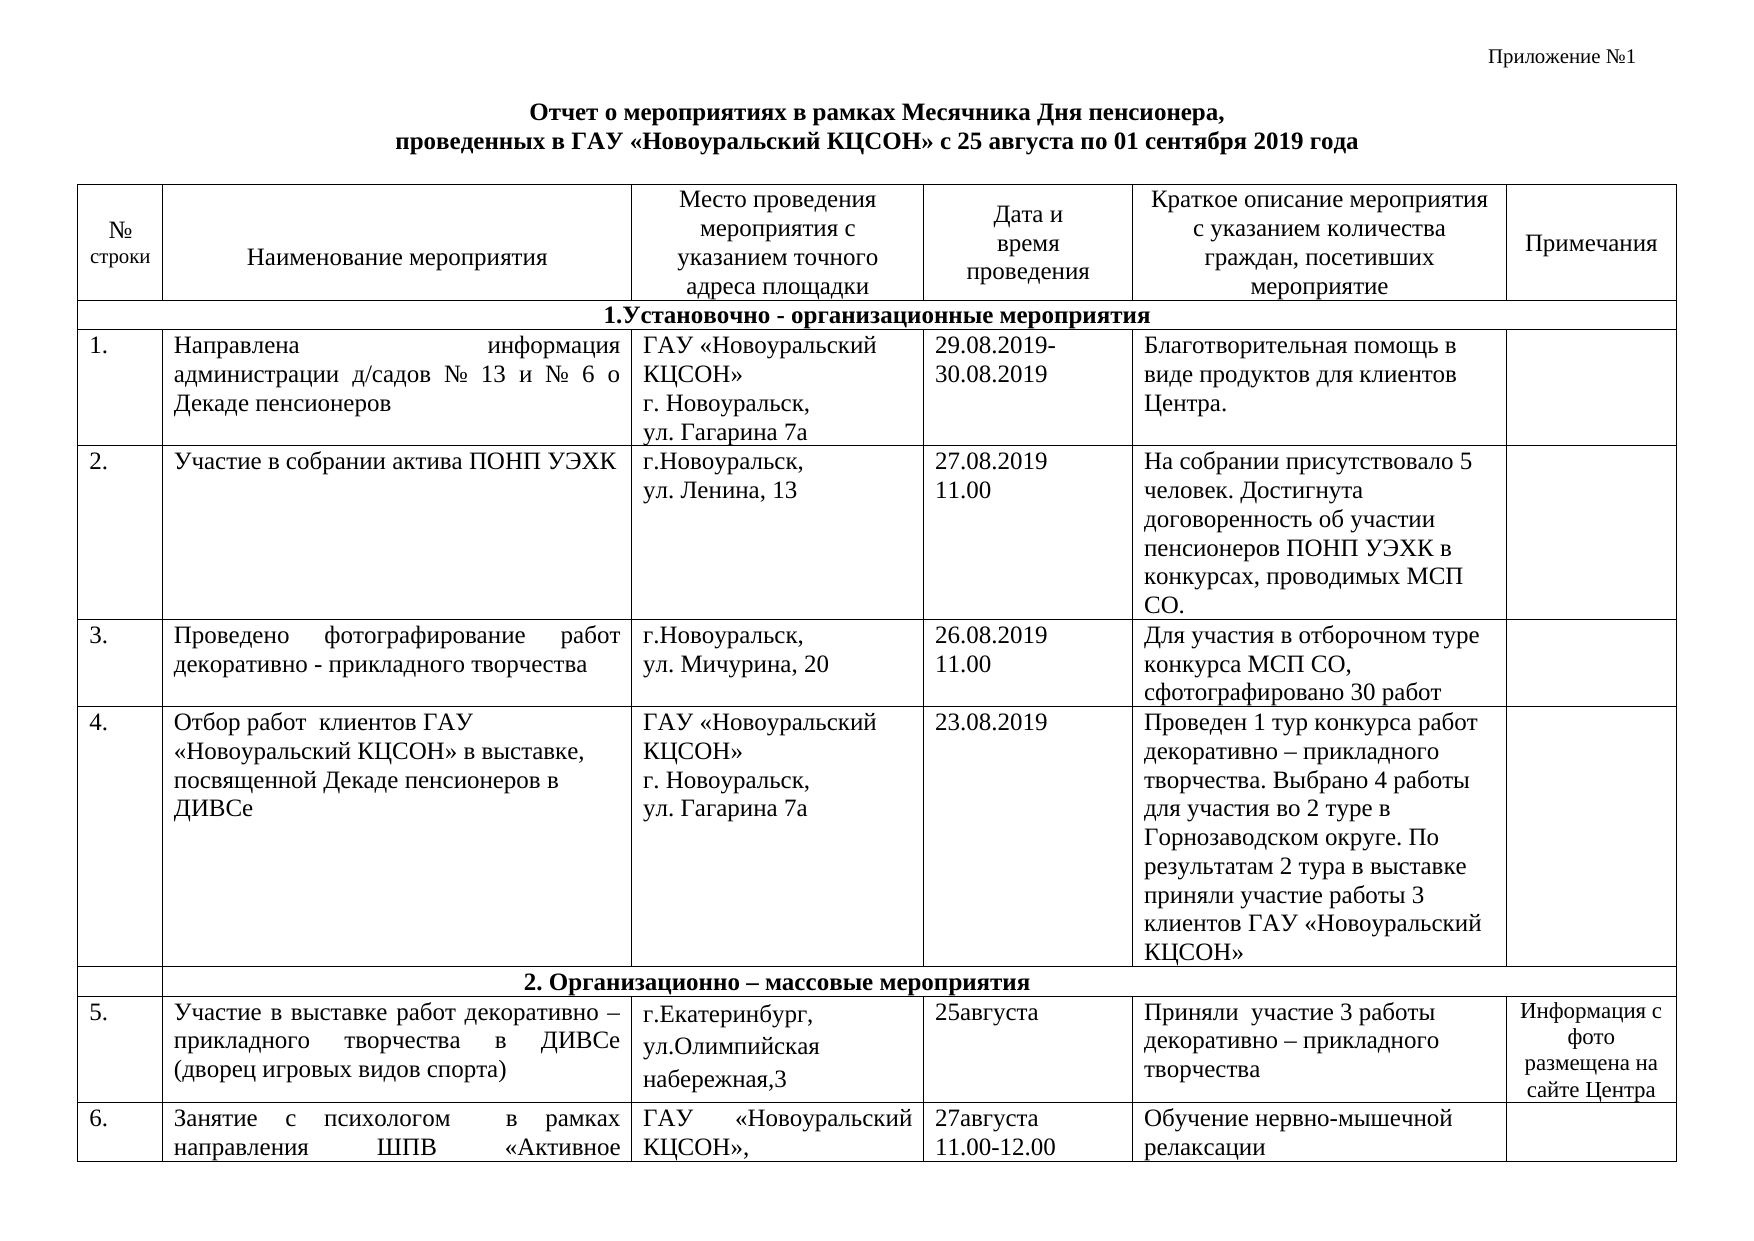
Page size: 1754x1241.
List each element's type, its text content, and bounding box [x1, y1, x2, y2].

table_cell Участие в собрании актива ПОНП УЭХК [163, 446, 631, 619]
table_cell На собрании присутствовало 5 человек. Достигнута договоренность об участии пенсионеров ПОНП УЭХК в конкурсах, проводимых МСП СО. [1133, 446, 1506, 619]
table_cell [78, 967, 162, 996]
table_cell 27.08.2019 11.00 [924, 446, 1132, 619]
table_cell 2. Организационно – массовые мероприятия [163, 967, 1676, 996]
table_cell [78, 330, 162, 445]
table_cell ГАУ «Новоуральский КЦСОН» г. Новоуральск, ул. Гагарина 7а [632, 707, 923, 966]
table_header Краткое описание мероприятия с указанием количества граждан, посетивших мероприятие [1133, 185, 1506, 299]
table_cell г.Новоуральск, ул. Ленина, 13 [632, 446, 923, 619]
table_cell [632, 1103, 923, 1161]
table_cell Проведен 1 тур конкурса работ декоративно – прикладного творчества. Выбрано 4 работы для участия во 2 туре в Горнозаводском округе. По результатам 2 тура в выставке приняли участие работы 3 клиентов ГАУ «Новоуральский КЦСОН» [1133, 707, 1506, 966]
table_cell [1507, 330, 1676, 445]
table_cell 29.08.2019- 30.08.2019 [924, 330, 1132, 445]
table_cell [78, 446, 162, 619]
table_cell [1507, 620, 1676, 706]
table_header Дата и время проведения [924, 185, 1132, 299]
table_header № строки [78, 185, 162, 299]
table_cell Участие в выставке работ декоративно – прикладного творчества в ДИВСе (дворец игровых видов спорта) [163, 997, 631, 1102]
table_cell Информация с фото размещена на сайте Центра [1507, 997, 1676, 1102]
table_cell [1507, 707, 1676, 966]
text Приложение №1 [118, 44, 1636, 68]
table_header Место проведения мероприятия с указанием точного адреса площадки [632, 185, 923, 299]
table_cell 1.Установочно - организационные мероприятия [78, 301, 1676, 329]
table_cell ГАУ «Новоуральский КЦСОН» г. Новоуральск, ул. Гагарина 7а [632, 330, 923, 445]
text проведенных в ГАУ «Новоуральский КЦСОН» с 25 августа по 01 сентября 2019 года [118, 126, 1636, 155]
table_cell Проведено фотографирование работ декоративно - прикладного творчества [163, 620, 631, 706]
table_cell [78, 997, 162, 1102]
table_header Наименование мероприятия [163, 185, 631, 299]
table_cell Благотворительная помощь в виде продуктов для клиентов Центра. [1133, 330, 1506, 445]
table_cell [163, 1103, 631, 1161]
table_cell [1507, 1103, 1676, 1161]
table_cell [924, 1103, 1132, 1161]
text Отчет о мероприятиях в рамках Месячника Дня пенсионера, [118, 97, 1636, 126]
table_cell Приняли участие 3 работы декоративно – прикладного творчества [1133, 997, 1506, 1102]
table_cell г.Екатеринбург, ул.Олимпийская набережная,3 [632, 997, 923, 1102]
table_cell [78, 1103, 162, 1161]
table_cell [1133, 1103, 1506, 1161]
table_cell 26.08.2019 11.00 [924, 620, 1132, 706]
table_cell Отбор работ клиентов ГАУ «Новоуральский КЦСОН» в выставке, посвященной Декаде пенсионеров в ДИВСе [163, 707, 631, 966]
table_header Примечания [1507, 185, 1676, 299]
table_cell Для участия в отборочном туре конкурса МСП СО, сфотографировано 30 работ [1133, 620, 1506, 706]
table_cell 23.08.2019 [924, 707, 1132, 966]
table_cell г.Новоуральск, ул. Мичурина, 20 [632, 620, 923, 706]
table_cell [1507, 446, 1676, 619]
table_cell [78, 620, 162, 706]
table_cell 25августа [924, 997, 1132, 1102]
table_cell Направлена информация администрации д/садов № 13 и № 6 о Декаде пенсионеров [163, 330, 631, 445]
table_cell [78, 707, 162, 966]
